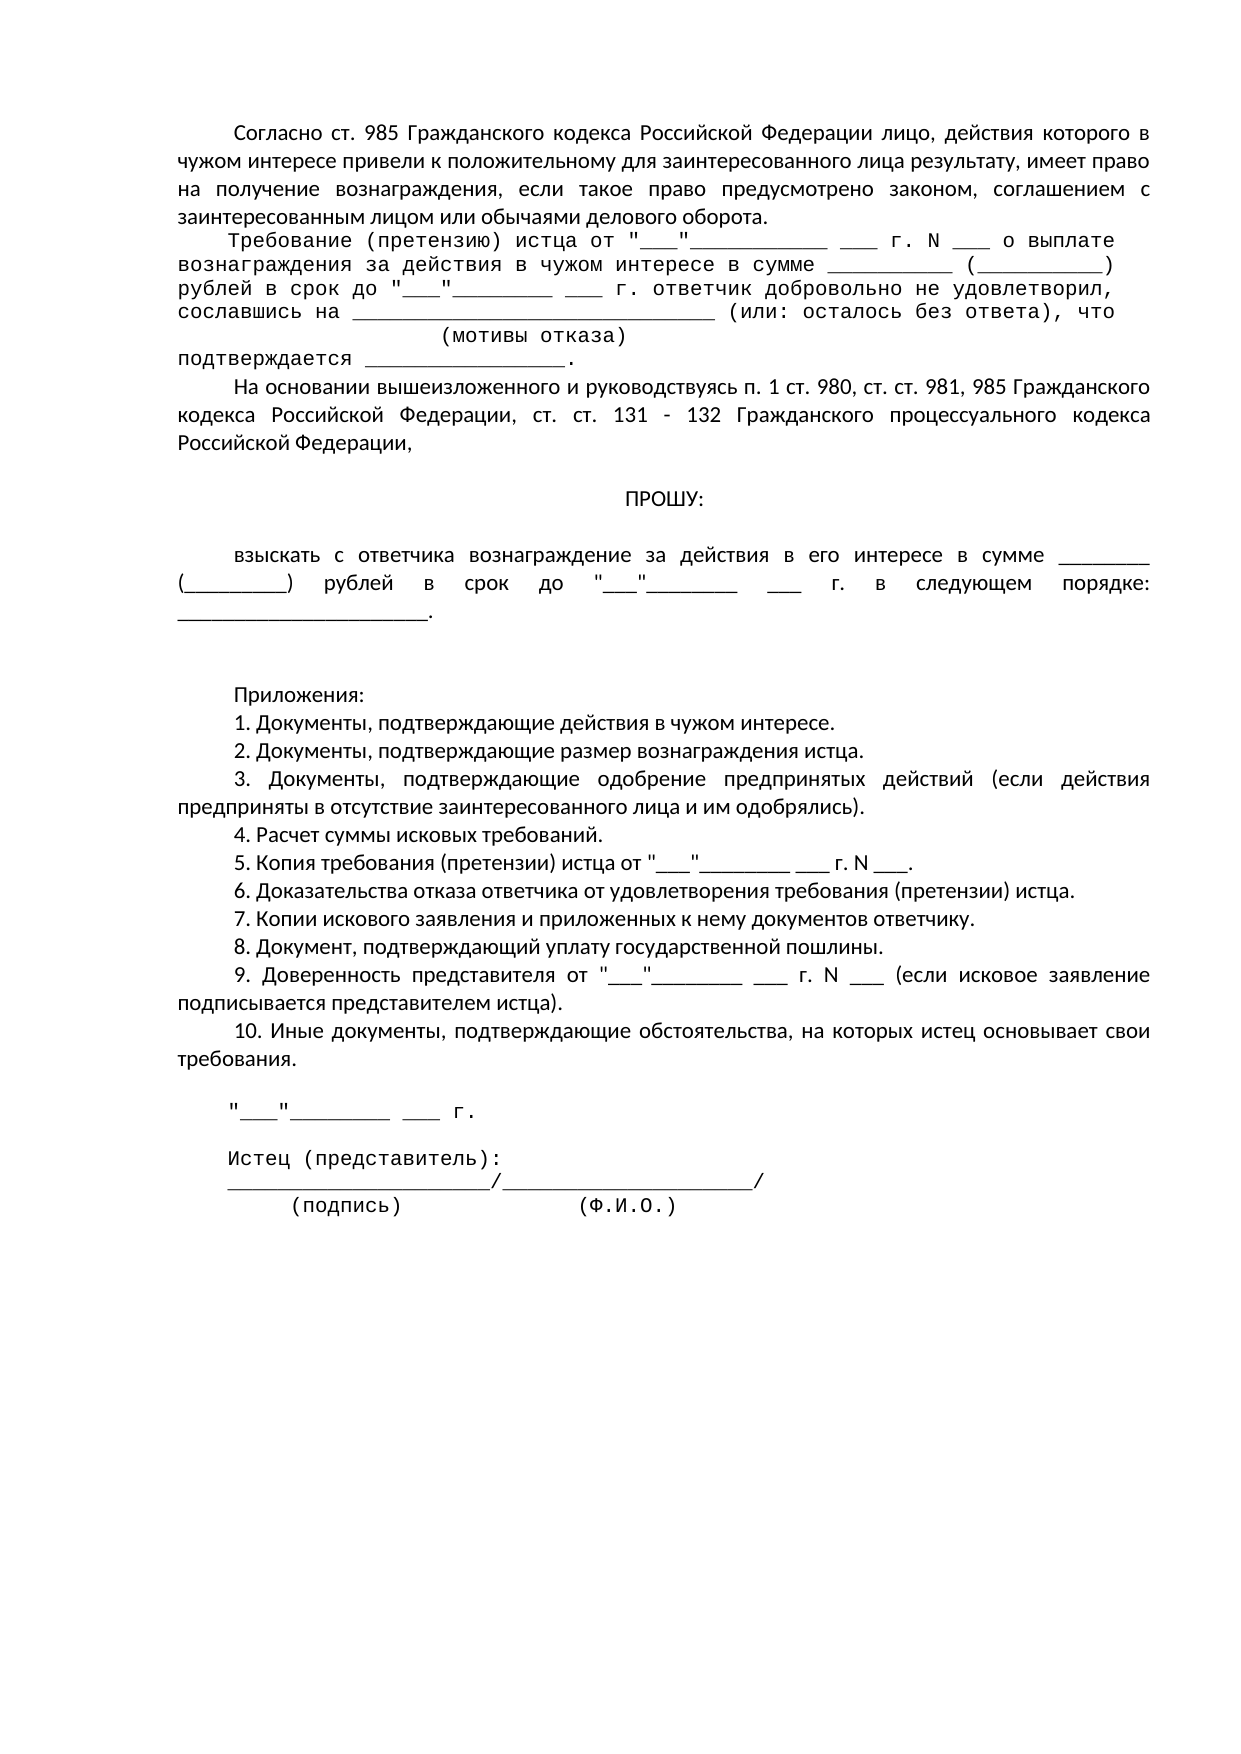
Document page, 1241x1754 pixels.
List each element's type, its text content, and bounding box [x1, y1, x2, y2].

text Истец (представитель): [177, 1148, 1152, 1172]
text 7. Копии искового заявления и приложенных к нему документов ответчику. [177, 904, 1152, 932]
text На основании вышеизложенного и руководствуясь п. 1 ст. 980, ст. ст. 981, 985 Гражданского кодекса Российской Федерации, ст. ст. 131 - 132 Гражданского процессуального кодекса Российской Федерации, [177, 372, 1152, 456]
text (подпись) (Ф.И.О.) [177, 1195, 1152, 1219]
text вознаграждения за действия в чужом интересе в сумме __________ (__________) [177, 254, 1152, 277]
text Согласно ст. 985 Гражданского кодекса Российской Федерации лицо, действия которого в чужом интересе привели к положительному для заинтересованного лица результату, имеет право на получение вознаграждения, если такое право предусмотрено законом, соглашением с заинтересованным лицом или обычаями делового оборота. [177, 118, 1152, 230]
text Приложения: [177, 680, 1152, 708]
text подтверждается ________________. [177, 348, 1152, 372]
text "___"________ ___ г. [177, 1101, 1152, 1124]
text 4. Расчет суммы исковых требований. [177, 820, 1152, 848]
text 10. Иные документы, подтверждающие обстоятельства, на которых истец основывает свои требования. [177, 1017, 1152, 1073]
text 9. Доверенность представителя от "___"________ ___ г. N ___ (если исковое заявление подписывается представителем истца). [177, 961, 1152, 1017]
text сославшись на _____________________________ (или: осталось без ответа), что [177, 301, 1152, 325]
text 2. Документы, подтверждающие размер вознаграждения истца. [177, 736, 1152, 764]
text взыскать с ответчика вознаграждение за действия в его интересе в сумме ________ (_________) рублей в срок до "___"________ ___ г. в следующем порядке: ______________________. [177, 540, 1152, 624]
text 6. Доказательства отказа ответчика от удовлетворения требования (претензии) истца. [177, 876, 1152, 904]
text ПРОШУ: [177, 484, 1152, 512]
text 5. Копия требования (претензии) истца от "___"________ ___ г. N ___. [177, 848, 1152, 876]
text 1. Документы, подтверждающие действия в чужом интересе. [177, 708, 1152, 736]
text 8. Документ, подтверждающий уплату государственной пошлины. [177, 932, 1152, 961]
text 3. Документы, подтверждающие одобрение предпринятых действий (если действия предприняты в отсутствие заинтересованного лица и им одобрялись). [177, 764, 1152, 820]
text (мотивы отказа) [177, 325, 1152, 348]
text _____________________/____________________/ [177, 1172, 1152, 1195]
text Требование (претензию) истца от "___"___________ ___ г. N ___ о выплате [177, 230, 1152, 254]
text рублей в срок до "___"________ ___ г. ответчик добровольно не удовлетворил, [177, 277, 1152, 301]
